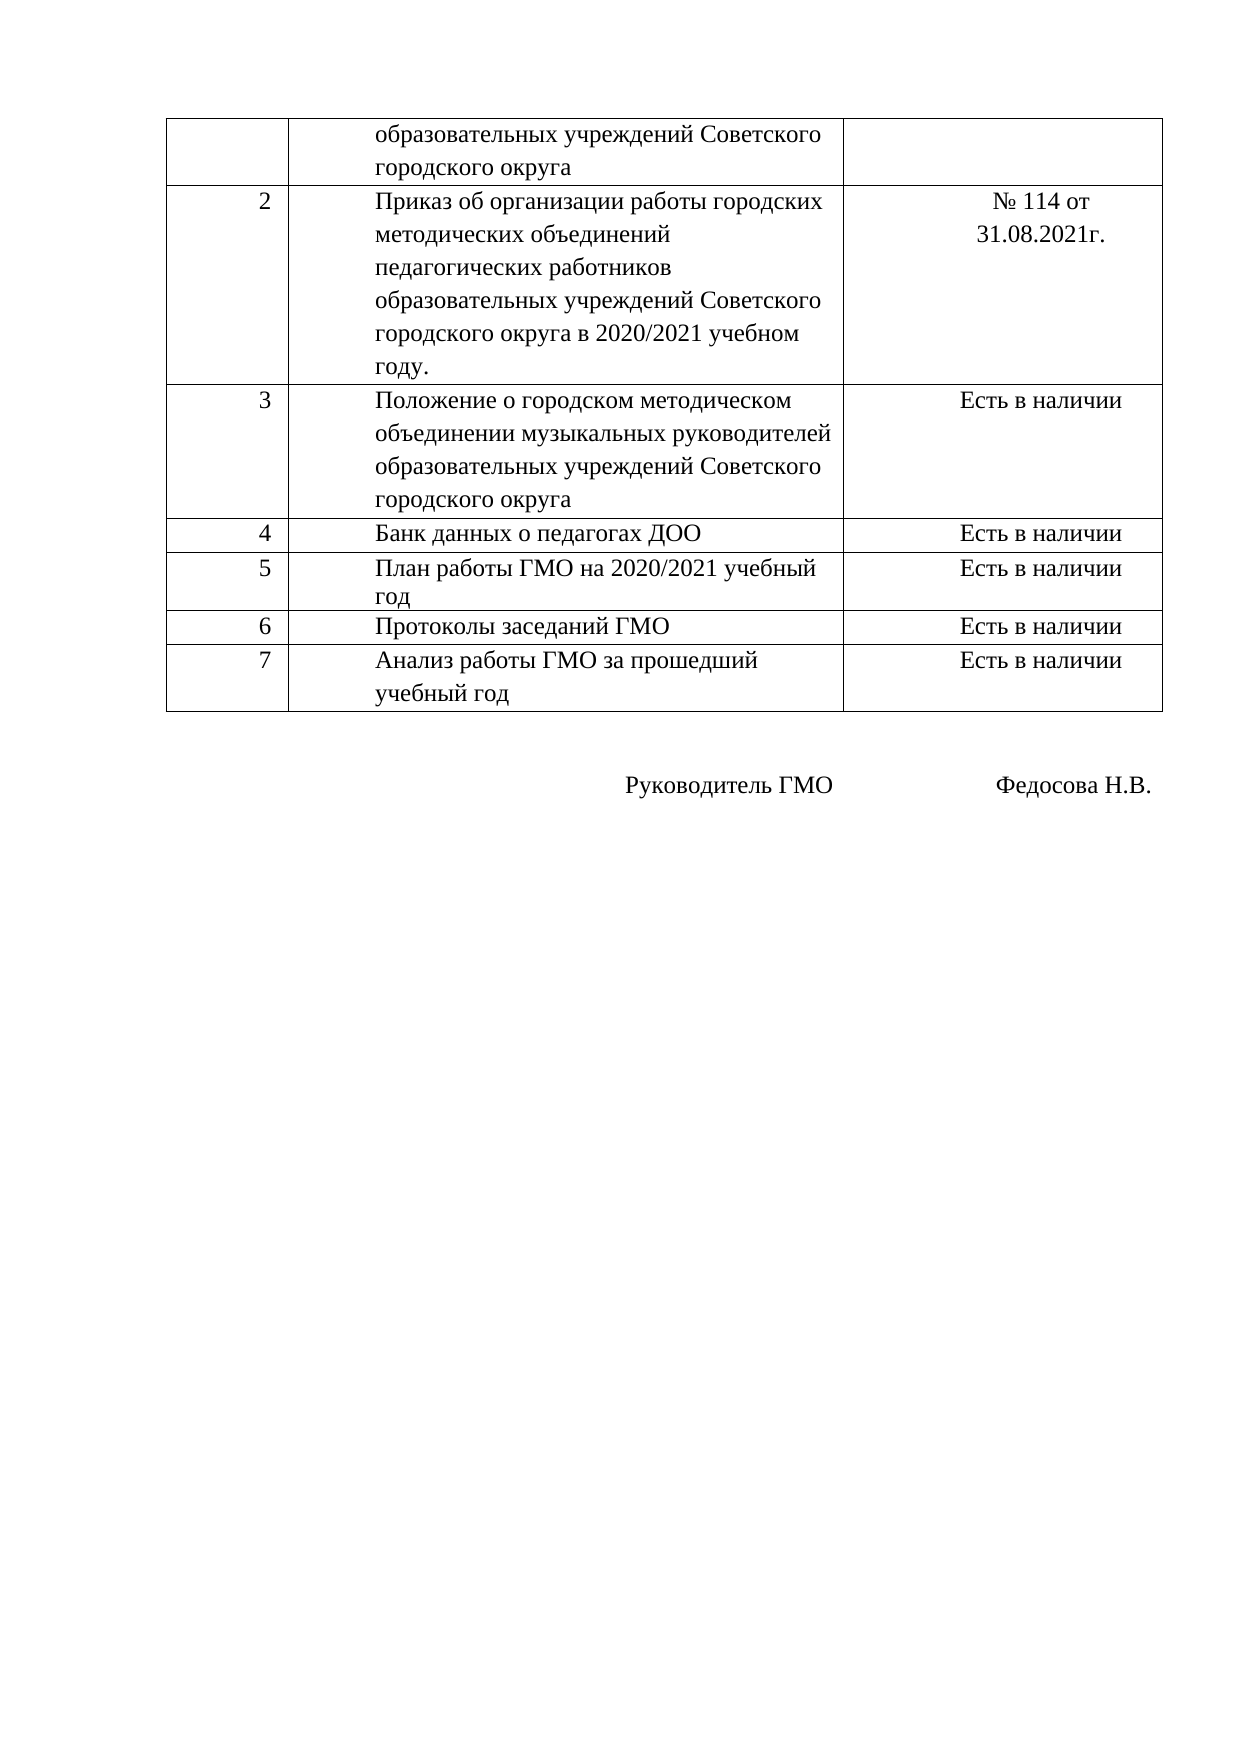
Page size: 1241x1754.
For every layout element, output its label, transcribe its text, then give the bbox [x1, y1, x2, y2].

table_cell Есть в наличии [844, 519, 1162, 552]
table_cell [844, 119, 1162, 185]
table_cell 4 [167, 519, 288, 552]
text Руководитель ГМО Федосова Н.В. [177, 770, 1152, 798]
table_cell Есть в наличии [844, 645, 1162, 711]
table_cell План работы ГМО на 2020/2021 учебный год [289, 553, 843, 610]
table_cell 5 [167, 553, 288, 610]
table_cell № 114 от 31.08.2021г. [844, 186, 1162, 384]
table_cell Приказ об организации работы городских методических объединений педагогических работников образовательных учреждений Советского городского округа в 2020/2021 учебном году. [289, 186, 843, 384]
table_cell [289, 119, 843, 185]
table_cell 7 [167, 645, 288, 711]
table_cell 6 [167, 611, 288, 644]
table_cell Есть в наличии [844, 385, 1162, 517]
table_cell 3 [167, 385, 288, 517]
table_cell Анализ работы ГМО за прошедший учебный год [289, 645, 843, 711]
table_cell 2 [167, 186, 288, 384]
table_cell Протоколы заседаний ГМО [289, 611, 843, 644]
table_cell Есть в наличии [844, 611, 1162, 644]
table_cell Есть в наличии [844, 553, 1162, 610]
table_cell Банк данных о педагогах ДОО [289, 519, 843, 552]
table_cell 1 [167, 119, 288, 185]
table_cell Положение о городском методическом объединении музыкальных руководителей образовательных учреждений Советского городского округа [289, 385, 843, 517]
